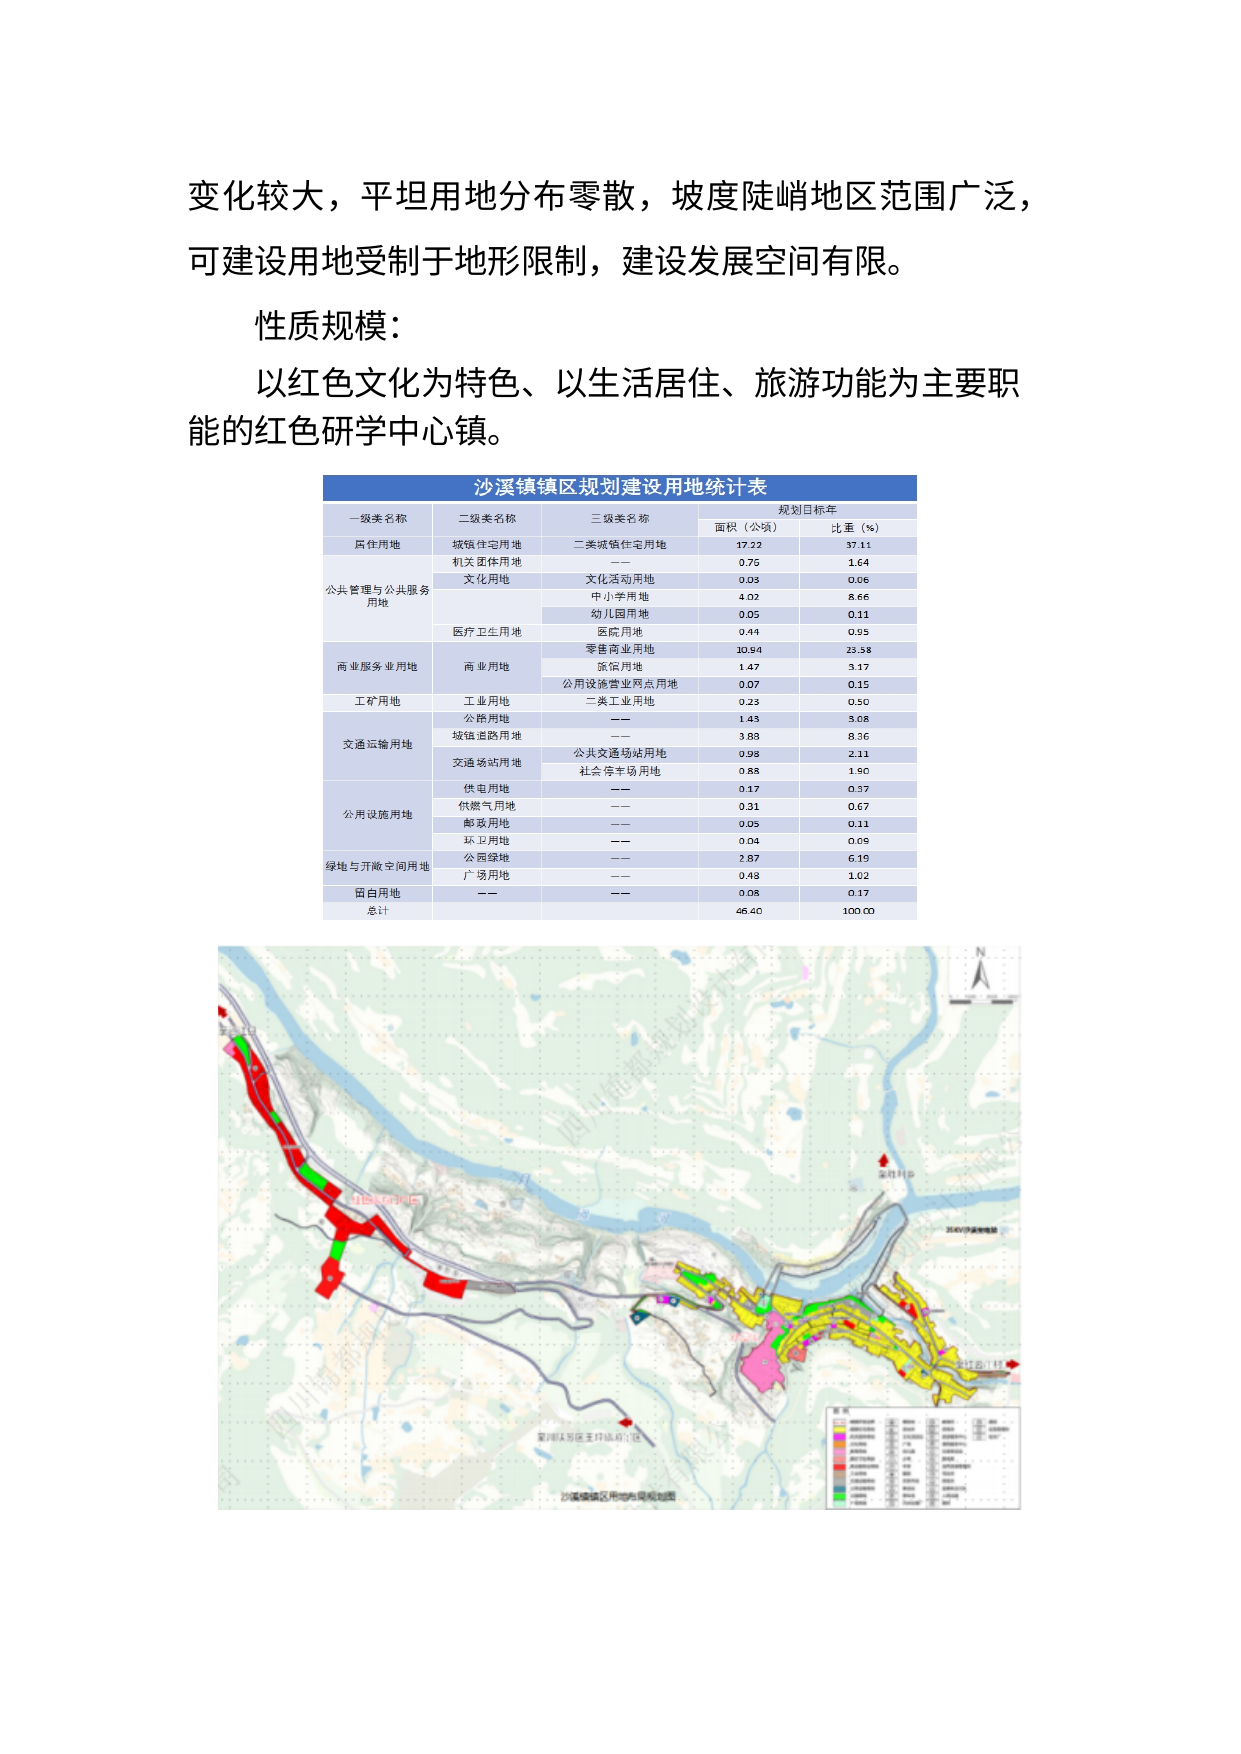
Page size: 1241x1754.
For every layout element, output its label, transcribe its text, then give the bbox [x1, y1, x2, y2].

picture [217, 945, 1023, 1510]
picture [322, 475, 918, 921]
text 性质规模： [187, 292, 1053, 357]
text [187, 162, 1053, 292]
text 以红色文化为特色、以生活居住、旅游功能为主要职能的红色研学中心镇。 [187, 357, 1053, 453]
